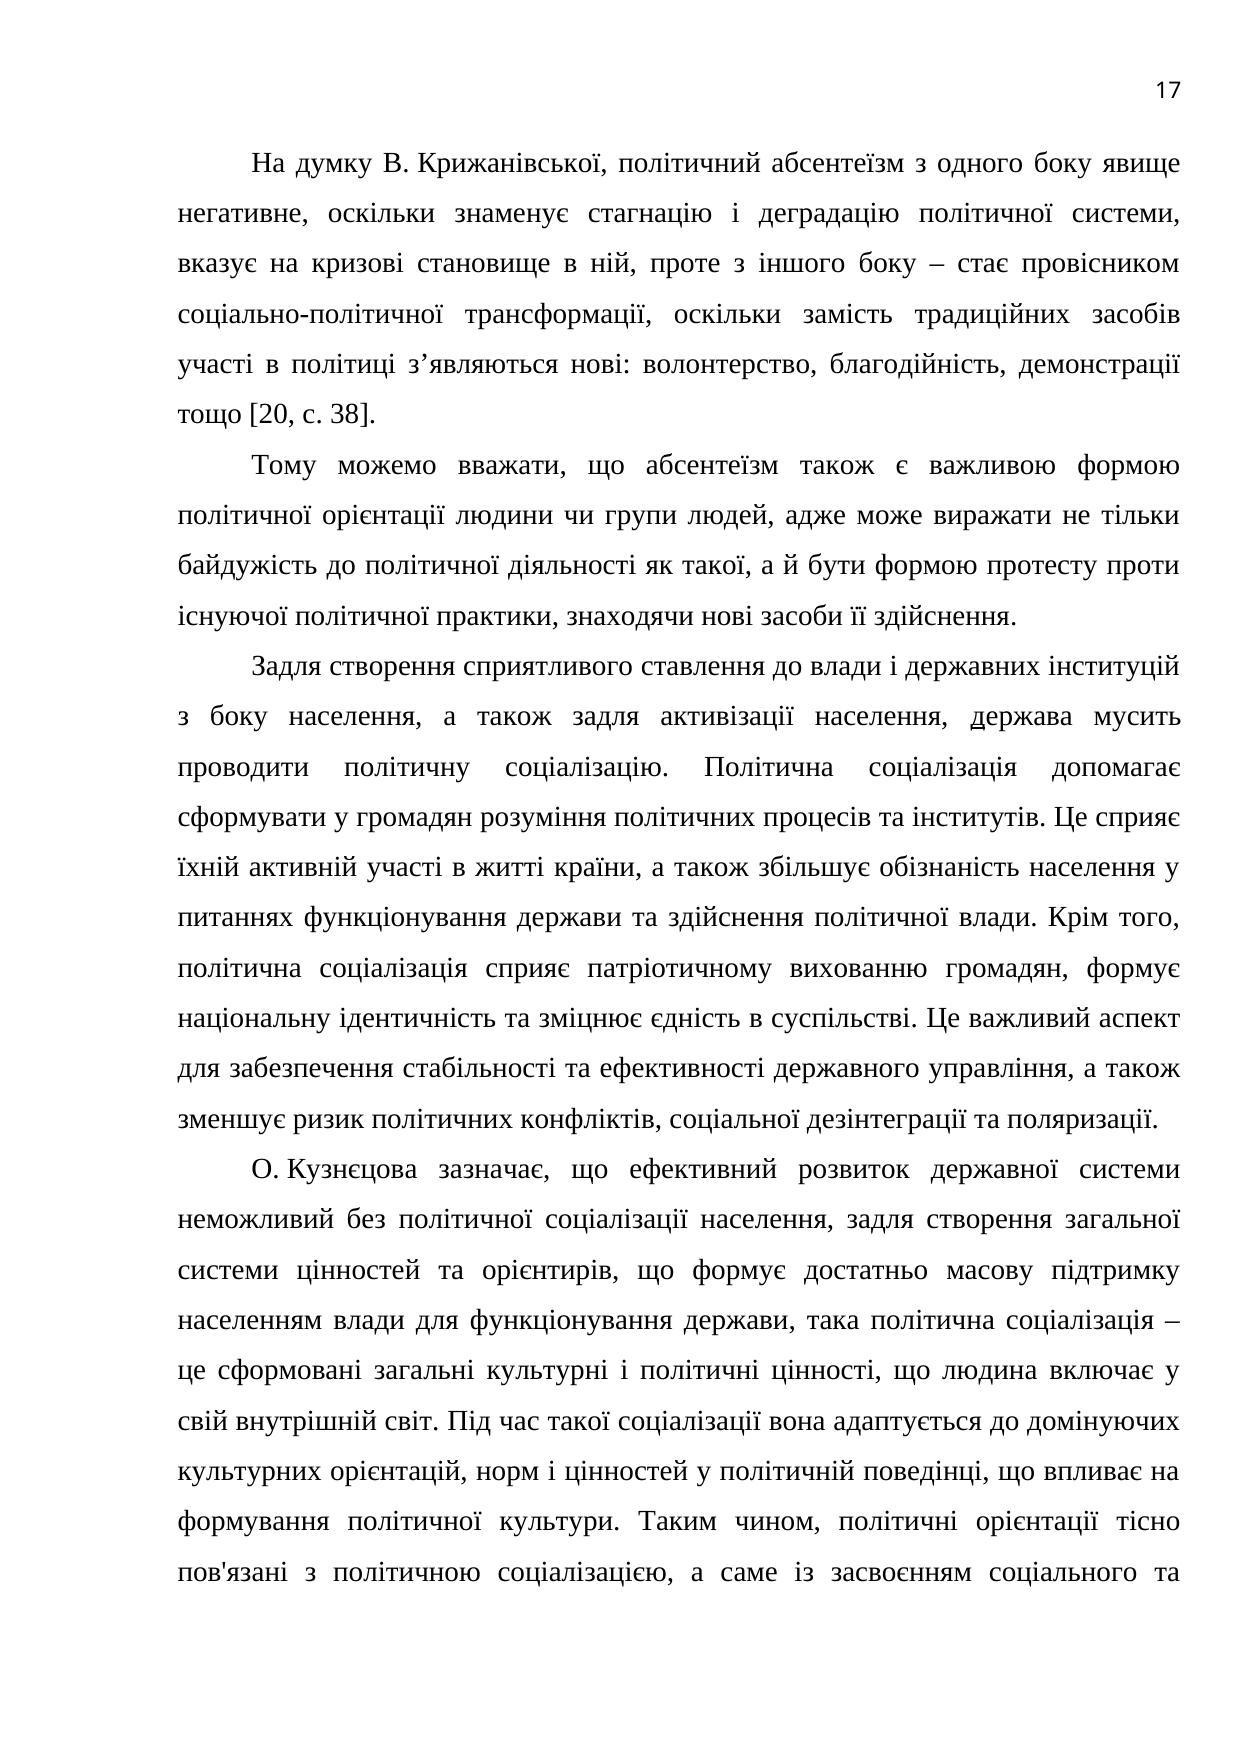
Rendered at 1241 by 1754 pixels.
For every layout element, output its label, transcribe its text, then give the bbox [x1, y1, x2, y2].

text Задля створення сприятливого ставлення до влади і державних інституцій з боку населення, а також задля активізації населення, держава мусить проводити політичну соціалізацію. Політична соціалізація допомагає сформувати у громадян розуміння політичних процесів та інститутів. Це сприяє їхній активній участі в житті країни, а також збільшує обізнаність населення у питаннях функціонування держави та здійснення політичної влади. Крім того, політична соціалізація сприяє патріотичному вихованню громадян, формує національну ідентичність та зміцнює єдність в суспільстві. Це важливий аспект для забезпечення стабільності та ефективності державного управління, а також зменшує ризик політичних конфліктів, соціальної дезінтеграції та поляризації. [177, 648, 1181, 1134]
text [177, 1151, 1181, 1587]
text Тому можемо вважати, що абсентеїзм також є важливою формою політичної орієнтації людини чи групи людей, адже може виражати не тільки байдужість до політичної діяльності як такої, а й бути формою протесту проти існуючої політичної практики, знаходячи нові засоби її здійснення. [177, 447, 1181, 631]
text На думку В. Крижанівської, політичний абсентеїзм з одного боку явище негативне, оскільки знаменує стагнацію і деградацію політичної системи, вказує на кризові становище в ній, проте з іншого боку – стає провісником соціально-політичної трансформації, оскільки замість традиційних засобів участі в політиці з’являються нові: волонтерство, благодійність, демонстрації тощо [20, с. 38]. [177, 145, 1181, 430]
